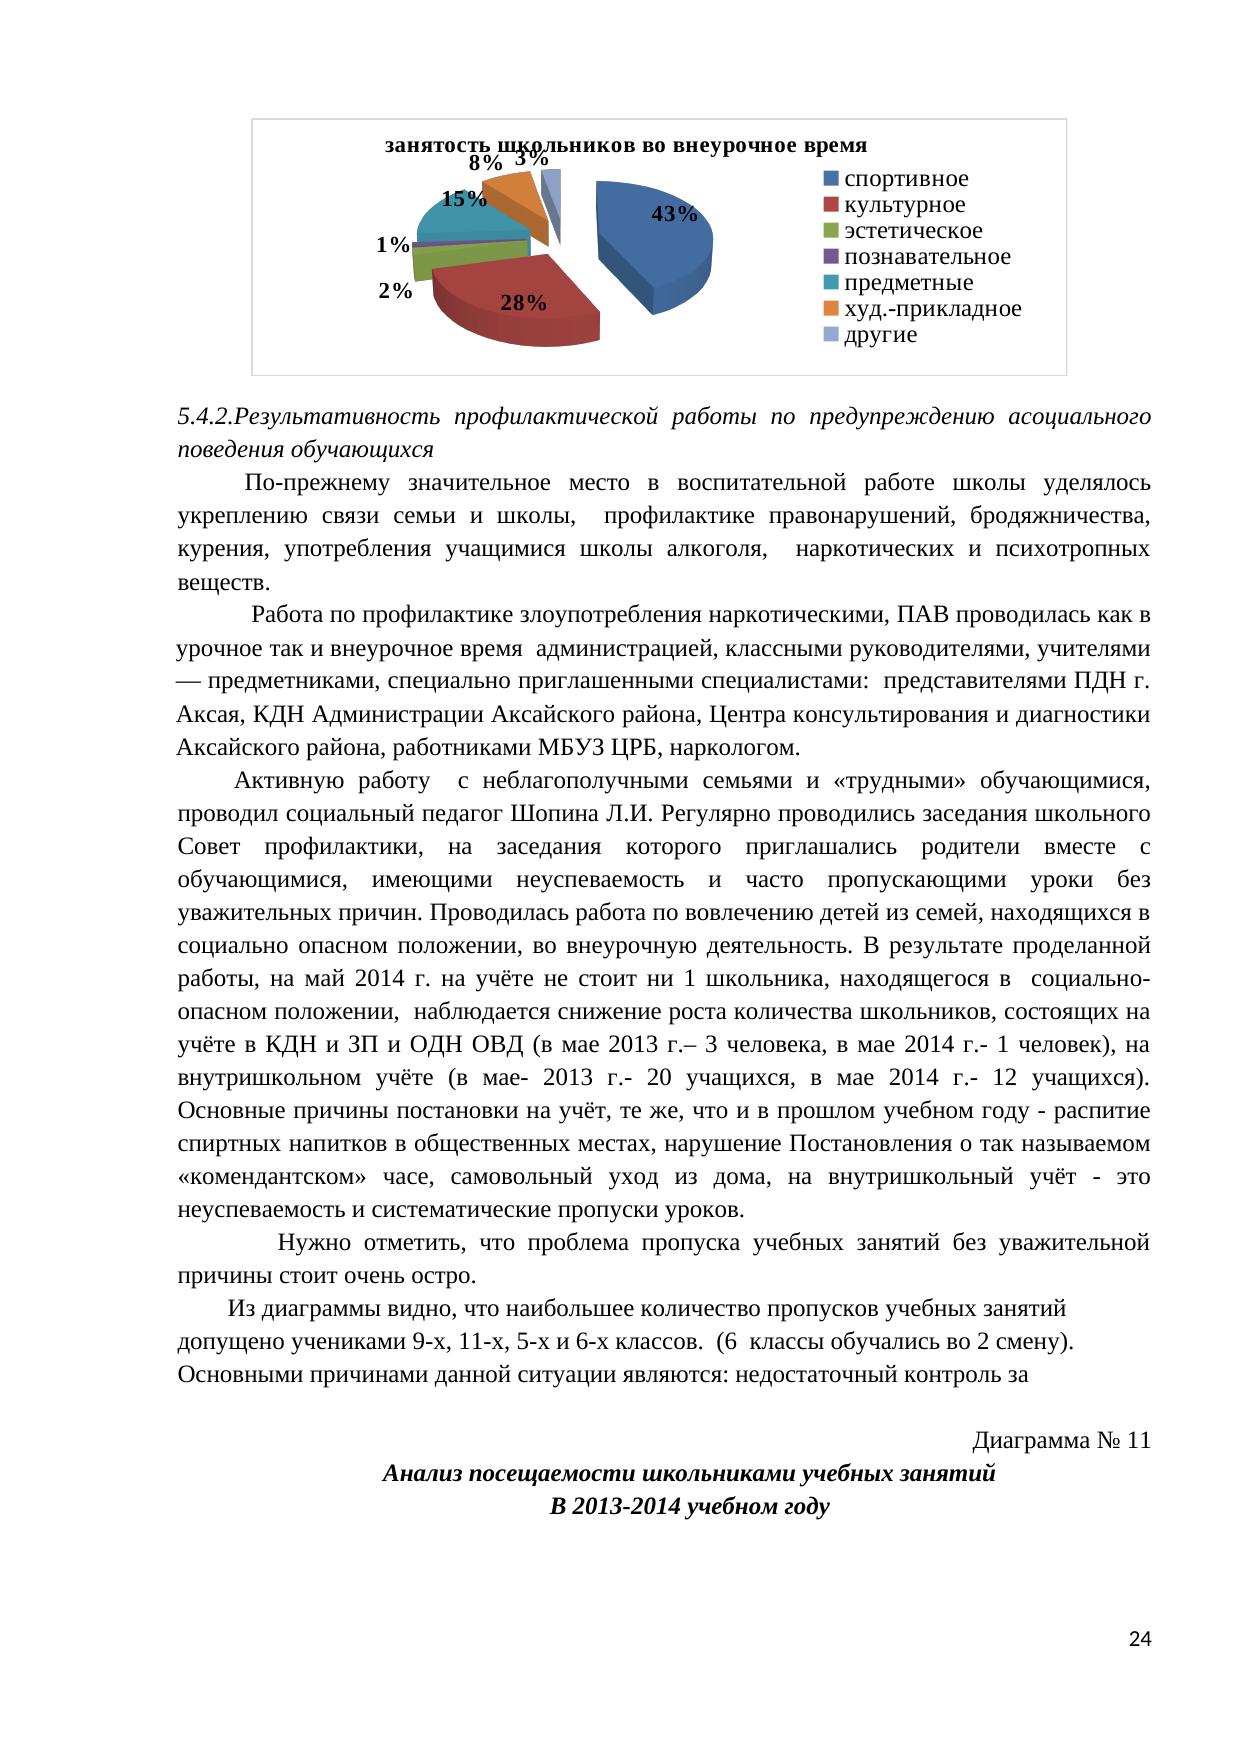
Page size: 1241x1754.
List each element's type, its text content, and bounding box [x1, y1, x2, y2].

text Активную работу с неблагополучными семьями и «трудными» обучающимися, проводил социальный педагог Шопина Л.И. Регулярно проводились заседания школьного Совет профилактики, на заседания которого приглашались родители вместе с обучающимися, имеющими неуспеваемость и часто пропускающими уроки без уважительных причин. Проводилась работа по вовлечению детей из семей, находящихся в социально опасном положении, во внеурочную деятельность. В результате проделанной работы, на май 2014 г. на учёте не стоит ни 1 школьника, находящегося в социально-опасном положении, наблюдается снижение роста количества школьников, состоящих на учёте в КДН и ЗП и ОДН ОВД (в мае 2013 г.– 3 человека, в мае 2014 г.- 1 человек), на внутришкольном учёте (в мае- 2013 г.- 20 учащихся, в мае 2014 г.- 12 учащихся). Основные причины постановки на учёт, те же, что и в прошлом учебном году - распитие спиртных напитков в общественных местах, нарушение Постановления о так называемом «комендантском» часе, самовольный уход из дома, на внутришкольный учёт - это неуспеваемость и систематические пропуски уроков. [177, 765, 1152, 1223]
text Нужно отметить, что проблема пропуска учебных занятий без уважительной причины стоит очень остро. [177, 1227, 1152, 1289]
text Диаграмма № 11 [177, 1425, 1152, 1454]
text Из диаграммы видно, что наибольшее количество пропусков учебных занятий допущено учениками 9-х, 11-х, 5-х и 6-х классов. (6 классы обучались во 2 смену). Основными причинами данной ситуации являются: недостаточный контроль за [177, 1293, 1152, 1388]
text По-прежнему значительное место в воспитательной работе школы уделялось укреплению связи семьи и школы, профилактике правонарушений, бродяжничества, курения, употребления учащимися школы алкоголя, наркотических и психотропных веществ. [177, 467, 1152, 595]
text Анализ посещаемости школьниками учебных занятий [177, 1458, 1152, 1487]
text Работа по профилактике злоупотребления наркотическими, ПАВ проводилась как в урочное так и внеурочное время администрацией, классными руководителями, учителями — предметниками, специально приглашенными специалистами: представителями ПДН г. Аксая, КДН Администрации Аксайского района, Центра консультирования и диагностики Аксайского района, работниками МБУЗ ЦРБ, наркологом. [176, 599, 1152, 760]
text 5.4.2.Результативность профилактической работы по предупреждению асоциального поведения обучающихся [177, 401, 1152, 463]
text В 2013-2014 учебном году [177, 1491, 1152, 1520]
